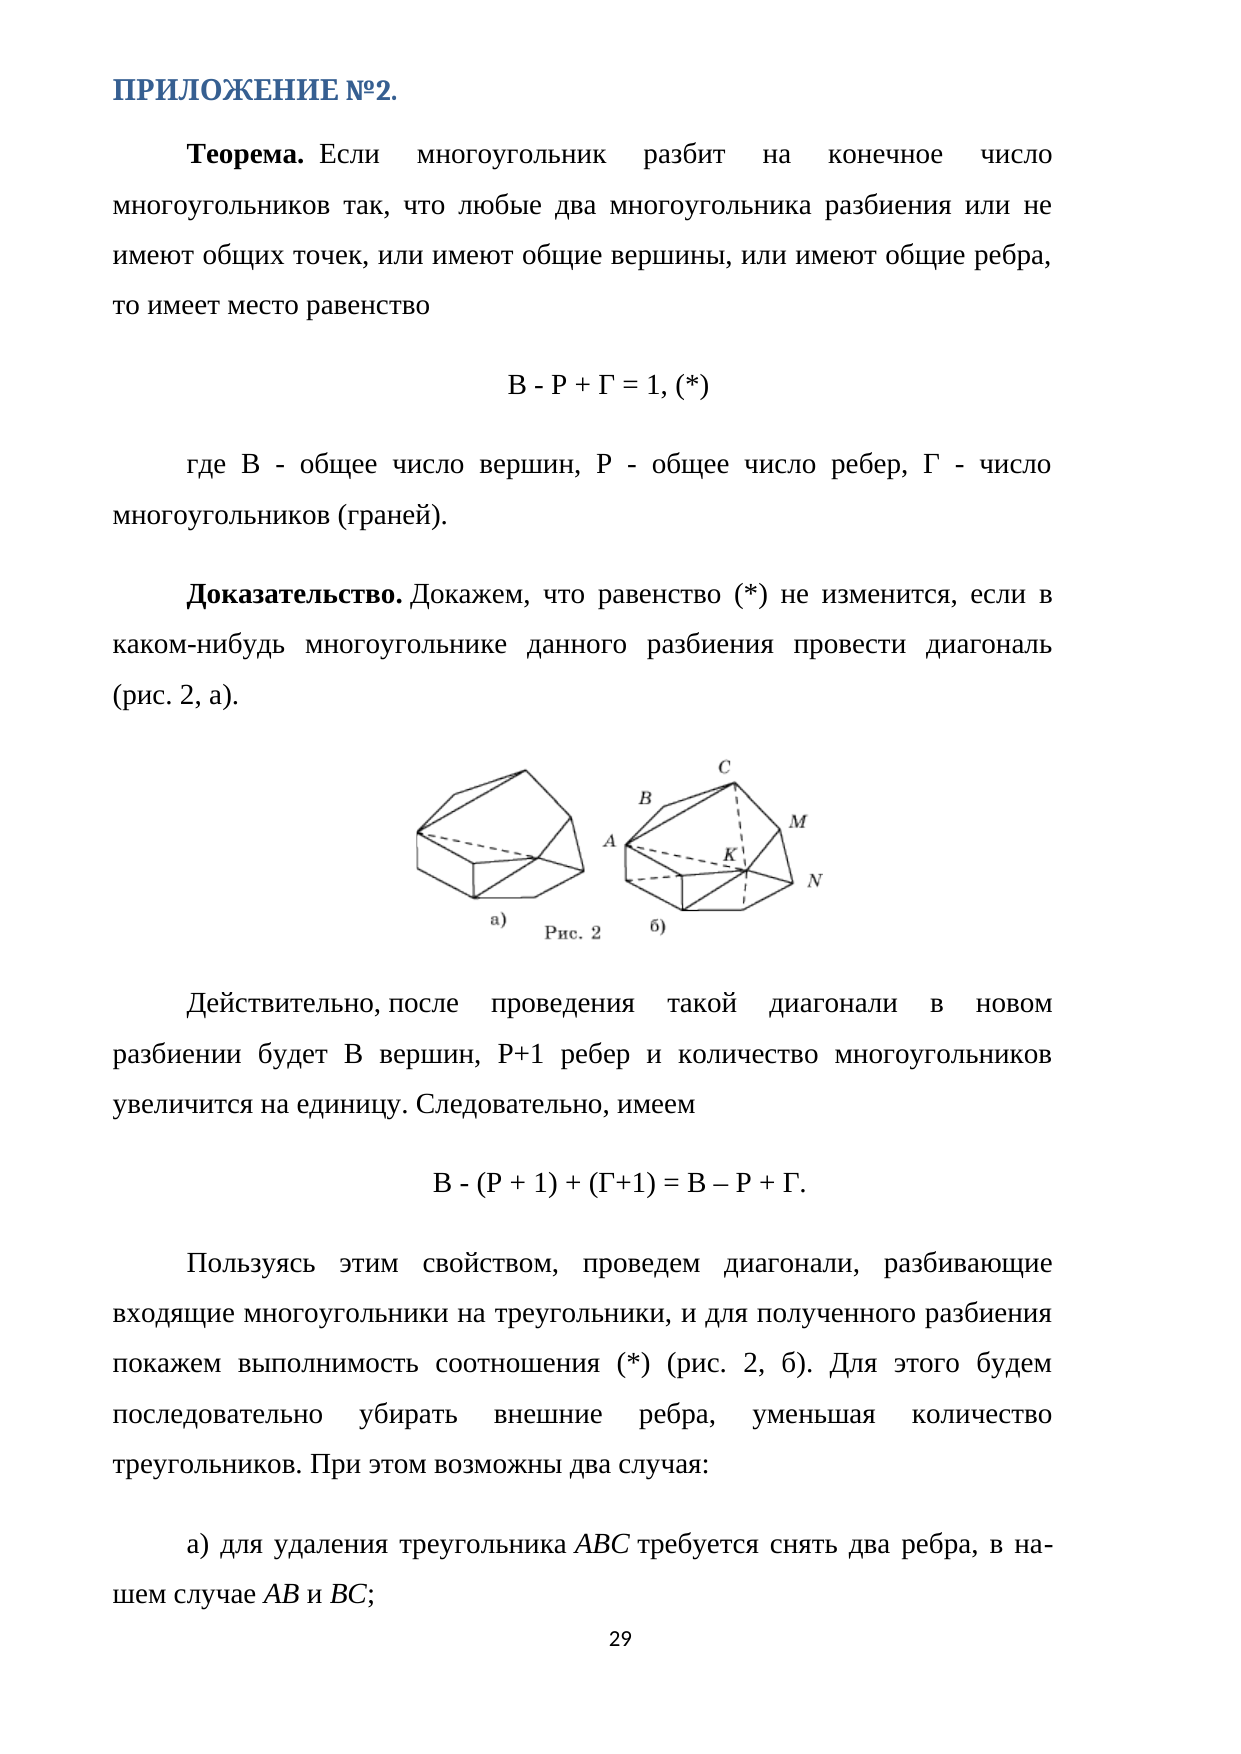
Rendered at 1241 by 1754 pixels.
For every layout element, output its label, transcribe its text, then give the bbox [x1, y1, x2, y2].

picture [416, 756, 823, 943]
text В - (Р + 1) + (Г+1) = В – Р + Г. [112, 1166, 1053, 1199]
text Действительно, после проведения такой диагонали в новом разбиении будет В вершин, Р+1 ребер и количество многоугольников увеличится на единицу. Следовательно, имеем [112, 985, 1053, 1119]
text Доказательство. Докажем, что равенство (*) не изменится, если в каком-нибудь многоугольнике данного разбиения провести диагональ (рис. 2, а). [112, 576, 1053, 710]
text где В - общее число вершин, Р - общее число ребер, Г - число многоугольников (граней). [112, 446, 1053, 530]
subtitle ПРИЛОЖЕНИЕ №2. [112, 74, 1128, 107]
text В - Р + Г = 1, (*) [433, 367, 1053, 401]
text Пользуясь этим свойством, проведем диагонали, разбивающие входящие многоугольники на треугольники, и для полученного разбиения покажем выполнимость соотношения (*) (рис. 2, б). Для этого будем последовательно убирать внешние ребра, уменьшая количество треугольников. При этом возможны два случая: [112, 1245, 1053, 1480]
text а) для удаления треугольника ABC требуется снять два ребра, в нашем случае AB и BC; [112, 1526, 1053, 1609]
text Теорема. Если многоугольник разбит на конечное число многоугольников так, что любые два многоугольника разбиения или не имеют общих точек, или имеют общие вершины, или имеют общие ребра, то имеет место равенство [112, 137, 1053, 321]
